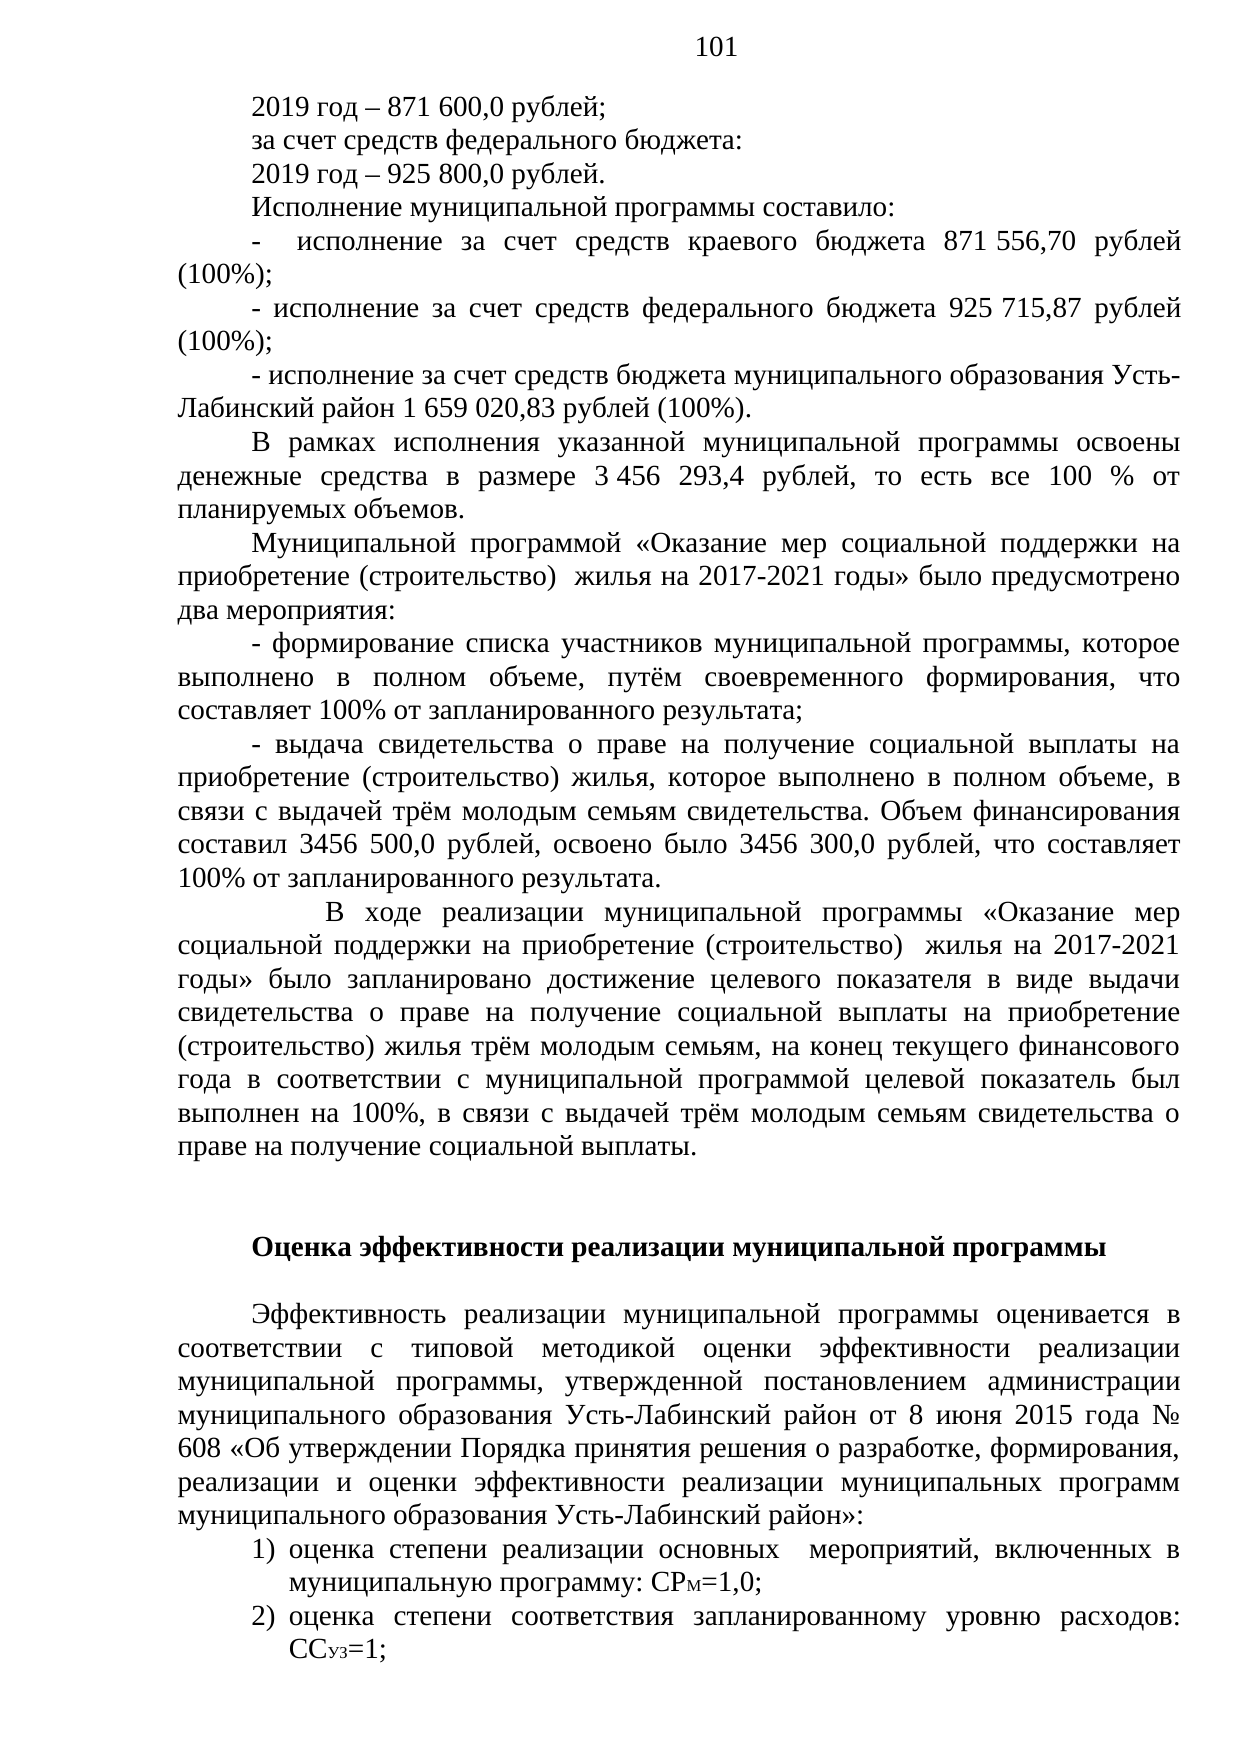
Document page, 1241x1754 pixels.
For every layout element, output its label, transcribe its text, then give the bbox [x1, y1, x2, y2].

list оценка степени соответствия запланированному уровню расходов: ССУЗ=1; [251, 1598, 1181, 1665]
text Муниципальной программой «Оказание мер социальной поддержки на приобретение (строительство) жилья на 2017-2021 годы» было предусмотрено два мероприятия: [177, 525, 1181, 625]
text - выдача свидетельства о праве на получение социальной выплаты на приобретение (строительство) жилья, которое выполнено в полном объеме, в связи с выдачей трём молодым семьям свидетельства. Объем финансирования составил 3456 500,0 рублей, освоено было 3456 300,0 рублей, что составляет 100% от запланированного результата. [177, 726, 1181, 894]
text 2019 год – 871 600,0 рублей; [177, 89, 1181, 122]
text 2019 год – 925 800,0 рублей. [177, 156, 1181, 189]
text Исполнение муниципальной программы составило: [177, 189, 1181, 223]
text Эффективность реализации муниципальной программы оценивается в соответствии с типовой методикой оценки эффективности реализации муниципальной программы, утвержденной постановлением администрации муниципального образования Усть-Лабинский район от 8 июня 2015 года № 608 «Об утверждении Порядка принятия решения о разработке, формирования, реализации и оценки эффективности реализации муниципальных программ муниципального образования Усть-Лабинский район»: [177, 1296, 1181, 1531]
text за счет средств федерального бюджета: [177, 122, 1181, 156]
text - формирование списка участников муниципальной программы, которое выполнено в полном объеме, путём своевременного формирования, что составляет 100% от запланированного результата; [177, 625, 1181, 726]
text Оценка эффективности реализации муниципальной программы [177, 1229, 1181, 1263]
text В рамках исполнения указанной муниципальной программы освоены денежные средства в размере 3 456 293,4 рублей, то есть все 100 % от планируемых объемов. [177, 424, 1181, 525]
list оценка степени реализации основных мероприятий, включенных в муниципальную программу: СРМ=1,0; [251, 1531, 1181, 1598]
text В ходе реализации муниципальной программы «Оказание мер социальной поддержки на приобретение (строительство) жилья на 2017-2021 годы» было запланировано достижение целевого показателя в виде выдачи свидетельства о праве на получение социальной выплаты на приобретение (строительство) жилья трём молодым семьям, на конец текущего финансового года в соответствии с муниципальной программой целевой показатель был выполнен на 100%, в связи с выдачей трём молодым семьям свидетельства о праве на получение социальной выплаты. [177, 894, 1181, 1162]
text - исполнение за счет средств краевого бюджета 871 556,70 рублей (100%); [177, 223, 1181, 290]
text - исполнение за счет средств федерального бюджета 925 715,87 рублей (100%); [177, 290, 1181, 357]
text - исполнение за счет средств бюджета муниципального образования Усть-Лабинский район 1 659 020,83 рублей (100%). [177, 357, 1181, 424]
